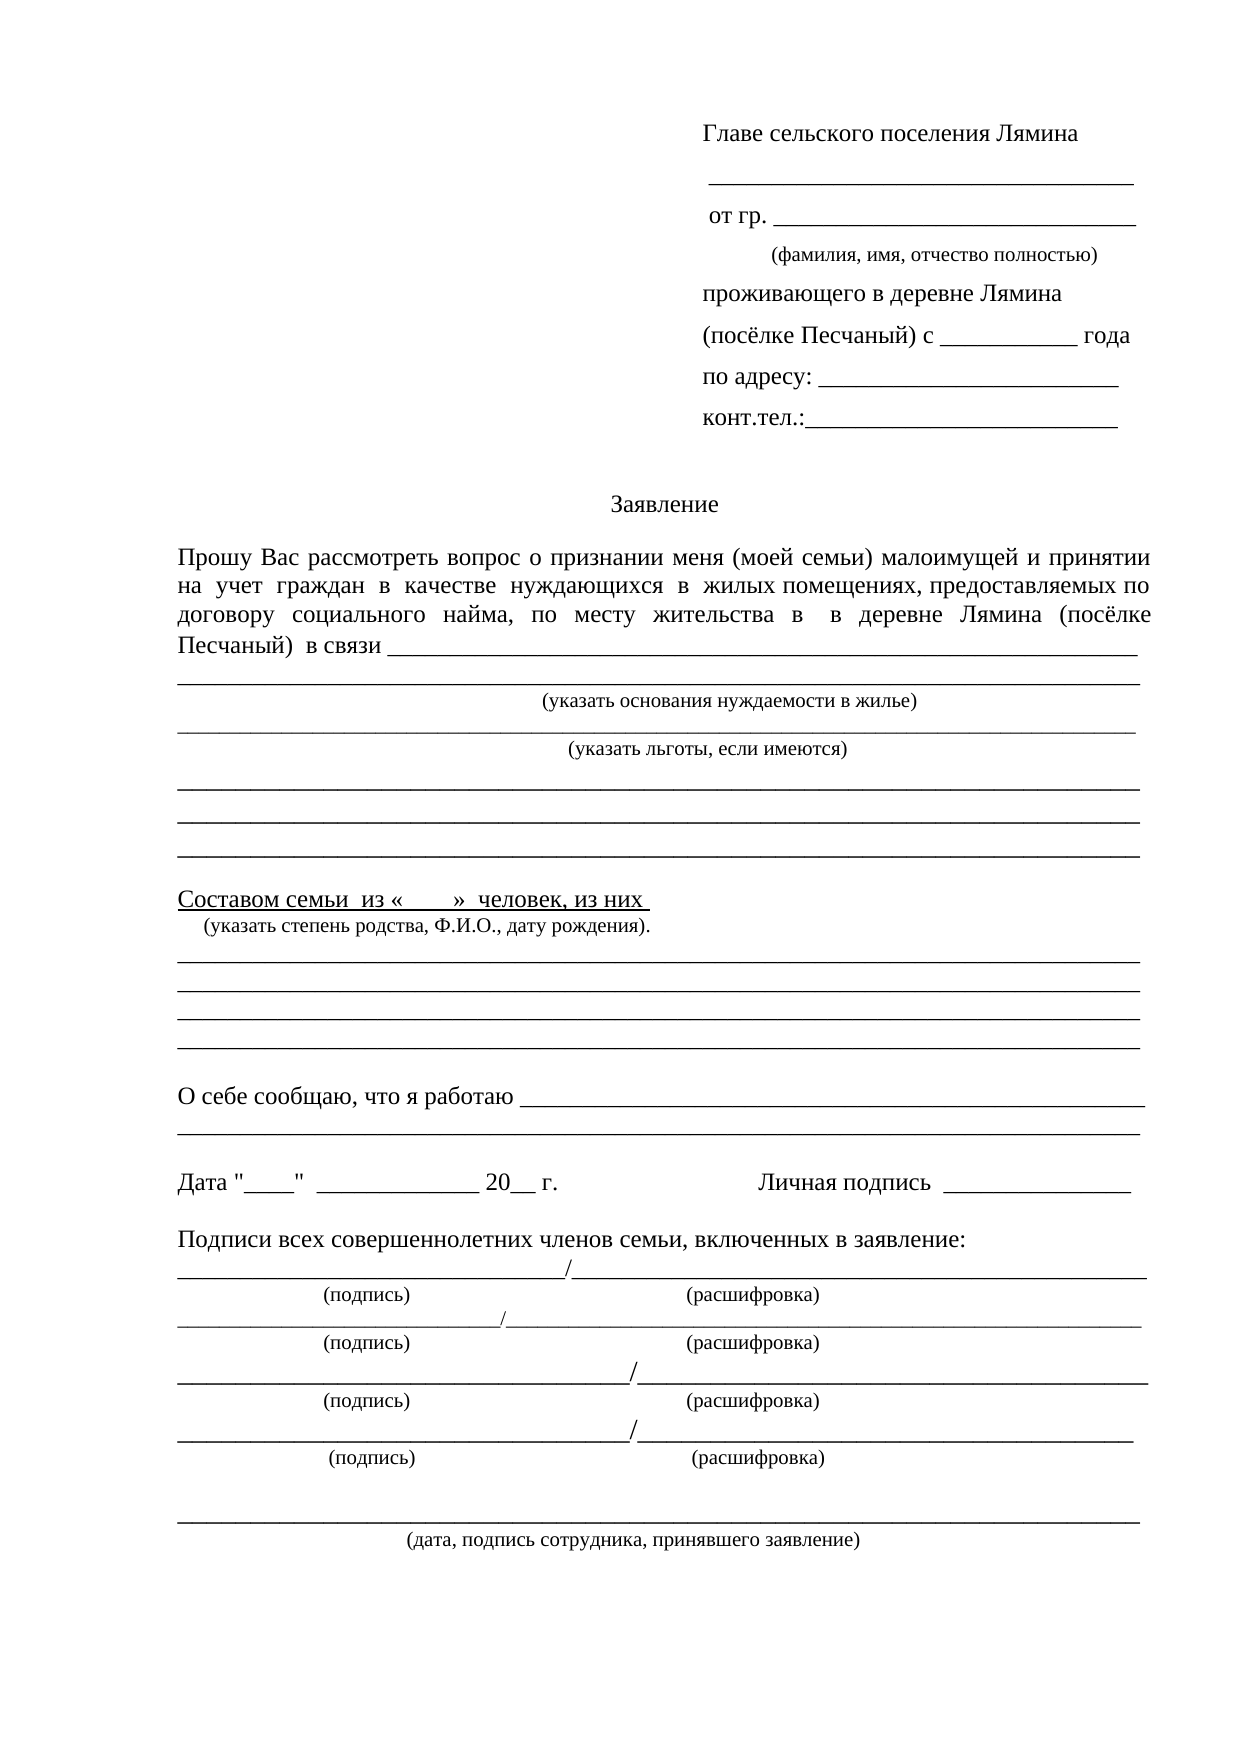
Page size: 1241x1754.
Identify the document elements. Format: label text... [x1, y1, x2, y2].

text _____________________________________________________________________________ [177, 659, 1152, 688]
text ____________________________________________________________________________________________ [177, 712, 1152, 736]
text (указать основания нуждаемости в жилье) [177, 688, 1152, 712]
text (подпись) (расшифровка) [177, 1330, 1152, 1354]
text __________________________________ [177, 159, 1152, 188]
text (подпись) (расшифровка) [177, 1388, 1152, 1412]
text _______________________________/______________________________________________ [177, 1253, 1152, 1282]
text _______________________________/__________________________________ [177, 1412, 1152, 1445]
text ______________________________________________________________________________________________________________________________________________________________________________________________________ [177, 760, 1152, 861]
text от гр. _____________________________ [177, 201, 1152, 229]
text О себе сообщаю, что я работаю __________________________________________________ [177, 1081, 1152, 1109]
text Главе сельского поселения Лямина [177, 118, 1152, 147]
text Прошу Вас рассмотреть вопрос о признании меня (моей семьи) малоимущей и принятии на учет граждан в качестве нуждающихся в жилых помещениях, предоставляемых по договору социального найма, по месту жительства в в деревне Лямина (посёлке Песчаный) в связи ____________________________________________________________ [177, 542, 1152, 659]
text (подпись) (расшифровка) [177, 1445, 1152, 1469]
text ____________________________________________________________________________________________________________________________________________________________________________________________________________________________________________________________________________________________________________________ [177, 937, 1152, 1052]
text (подпись) (расшифровка) [177, 1282, 1152, 1306]
text Заявление [177, 489, 1152, 518]
text проживающего в деревне Лямина [177, 278, 1152, 307]
text конт.тел.:_________________________ [177, 402, 1152, 431]
text Подписи всех совершеннолетних членов семьи, включенных в заявление: [177, 1224, 1152, 1253]
text (фамилия, имя, отчество полностью) [177, 242, 1152, 266]
text (указать льготы, если имеются) [177, 736, 1152, 760]
text по адресу: ________________________ [177, 361, 1152, 390]
text __________________________________________________________________ [177, 1493, 1152, 1527]
text _______________________________/___________________________________ [177, 1354, 1152, 1388]
text (дата, подпись сотрудника, принявшего заявление) [177, 1527, 1152, 1551]
text (посёлке Песчаный) с ___________ года [177, 320, 1152, 348]
text _____________________________________________________________________________ [177, 1109, 1152, 1138]
text (указать степень родства, Ф.И.О., дату рождения). [177, 913, 1152, 937]
text _______________________________/_____________________________________________________________ [177, 1306, 1152, 1330]
text Составом семьи из «____» человек, из них [177, 884, 1152, 913]
text Дата "____" _____________ 20__ г. Личная подпись _______________ [177, 1167, 1152, 1196]
